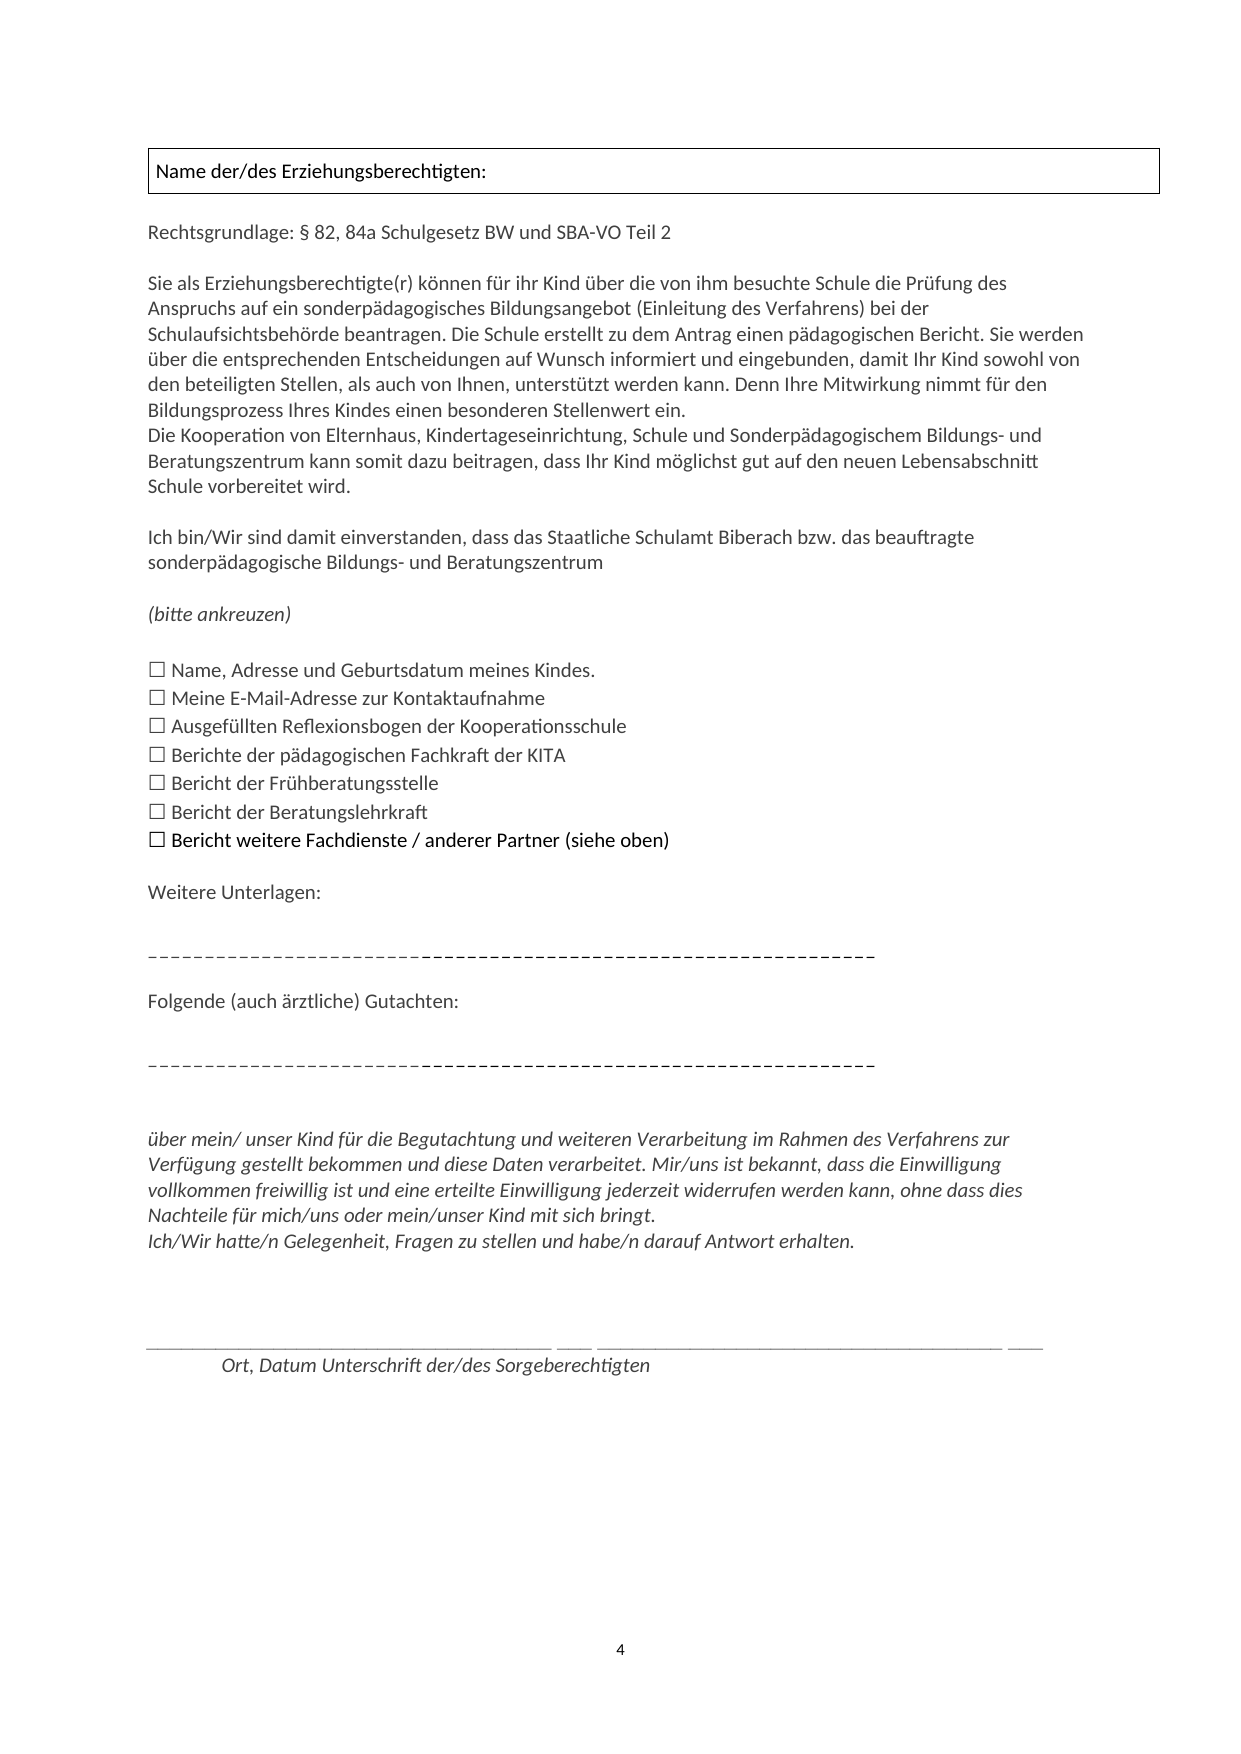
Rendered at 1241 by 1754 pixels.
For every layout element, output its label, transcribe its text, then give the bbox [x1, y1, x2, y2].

text Bericht der Beratungslehrkraft [148, 797, 1092, 825]
text ___________________________________ ___ ___________________________________ ___ [148, 1328, 1092, 1352]
text Ich/Wir hatte/n Gelegenheit, Fragen zu stellen und habe/n darauf Antwort erhalten. [148, 1228, 1092, 1253]
text Rechtsgrundlage: § 82, 84a Schulgesetz BW und SBA-VO Teil 2 [148, 219, 1092, 244]
text ________________________________________________________________ [148, 933, 1092, 961]
text Ich bin/Wir sind damit einverstanden, dass das Staatliche Schulamt Biberach bzw. das beauftragte sonderpädagogische Bildungs- und Beratungszentrum [148, 524, 1092, 575]
text Name, Adresse und Geburtsdatum meines Kindes. [148, 655, 1092, 683]
text Ort, Datum Unterschrift der/des Sorgeberechtigten [221, 1352, 1092, 1377]
text Folgende (auch ärztliche) Gutachten: [148, 989, 1092, 1014]
text Berichte der pädagogischen Fachkraft der KITA [148, 740, 1092, 768]
text Weitere Unterlagen: [148, 879, 1092, 905]
text Bericht weitere Fachdienste / anderer Partner (siehe oben) [148, 825, 1092, 854]
text Bericht der Frühberatungsstelle [148, 768, 1092, 797]
text Sie als Erziehungsberechtigte(r) können für ihr Kind über die von ihm besuchte Schule die Prüfung des Anspruchs auf ein sonderpädagogisches Bildungsangebot (Einleitung des Verfahrens) bei der Schulaufsichtsbehörde beantragen. Die Schule erstellt zu dem Antrag einen pädagogischen Bericht. Sie werden über die entsprechenden Entscheidungen auf Wunsch informiert und eingebunden, damit Ihr Kind sowohl von den beteiligten Stellen, als auch von Ihnen, unterstützt werden kann. Denn Ihre Mitwirkung nimmt für den Bildungsprozess Ihres Kindes einen besonderen Stellenwert ein. [148, 270, 1092, 422]
table_cell Name der/des Erziehungsberechtigten: [149, 149, 1159, 193]
text (bitte ankreuzen) [148, 601, 1092, 627]
text ________________________________________________________________ [148, 1042, 1092, 1070]
text Die Kooperation von Elternhaus, Kindertageseinrichtung, Schule und Sonderpädagogischem Bildungs- und Beratungszentrum kann somit dazu beitragen, dass Ihr Kind möglichst gut auf den neuen Lebensabschnitt Schule vorbereitet wird. [148, 422, 1092, 499]
text Meine E-Mail-Adresse zur Kontaktaufnahme [148, 683, 1092, 712]
text über mein/ unser Kind für die Begutachtung und weiteren Verarbeitung im Rahmen des Verfahrens zur Verfügung gestellt bekommen und diese Daten verarbeitet. Mir/uns ist bekannt, dass die Einwilligung vollkommen freiwillig ist und eine erteilte Einwilligung jederzeit widerrufen werden kann, ohne dass dies Nachteile für mich/uns oder mein/unser Kind mit sich bringt. [148, 1126, 1092, 1228]
text Ausgefüllten Reflexionsbogen der Kooperationsschule [148, 712, 1092, 740]
